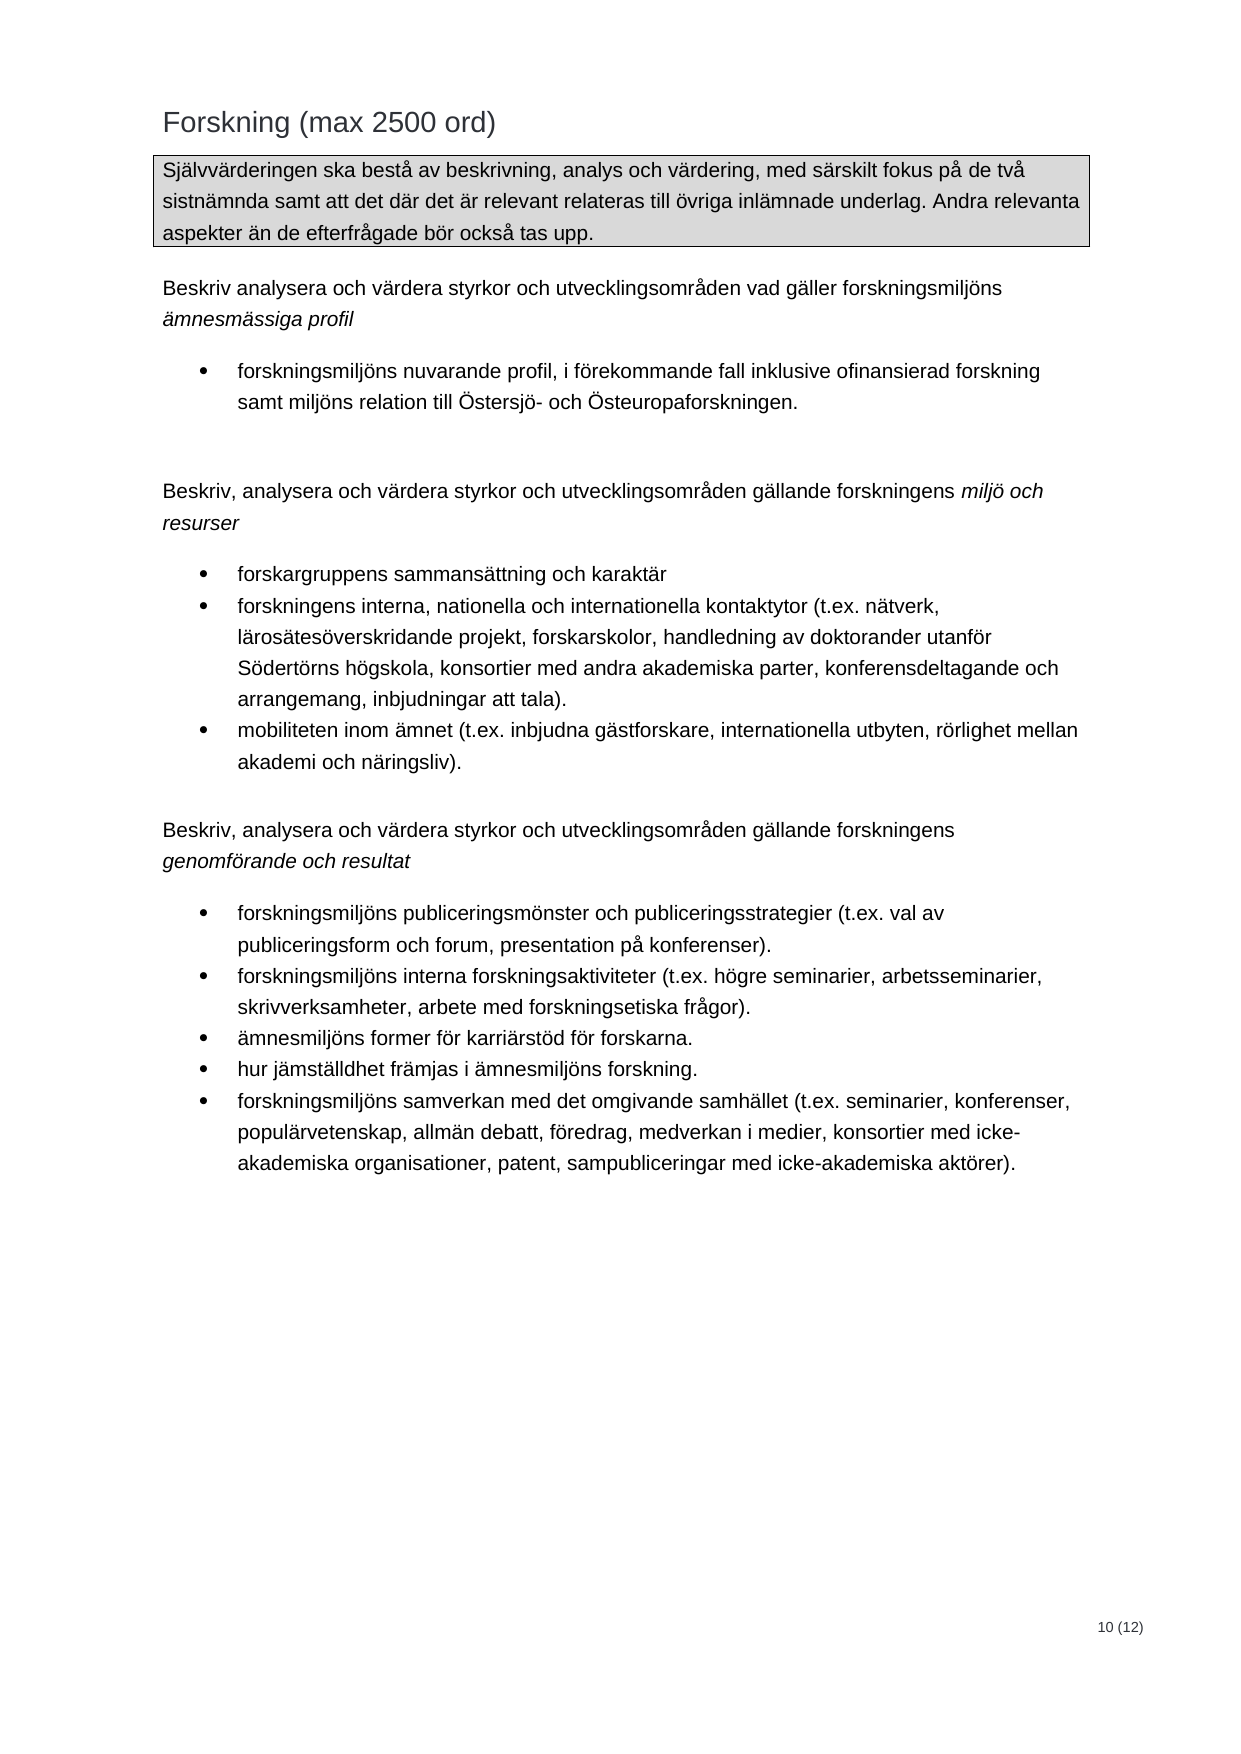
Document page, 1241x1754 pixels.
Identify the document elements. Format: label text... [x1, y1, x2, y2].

text Självvärderingen ska bestå av beskrivning, analys och värdering, med särskilt fokus på de två sistnämnda samt att det där det är relevant relateras till övriga inlämnade underlag. Andra relevanta aspekter än de efterfrågade bör också tas upp. [154, 156, 1089, 246]
list ämnesmiljöns former för karriärstöd för forskarna. [200, 1026, 1081, 1050]
list hur jämställdhet främjas i ämnesmiljöns forskning. [200, 1057, 1081, 1081]
list mobiliteten inom ämnet (t.ex. inbjudna gästforskare, internationella utbyten, rörlighet mellan akademi och näringsliv). [200, 718, 1081, 773]
text Beskriv analysera och värdera styrkor och utvecklingsområden vad gäller forskningsmiljöns ämnesmässiga profil [162, 275, 1081, 331]
list forskningsmiljöns samverkan med det omgivande samhället (t.ex. seminarier, konferenser, populärvetenskap, allmän debatt, föredrag, medverkan i medier, konsortier med icke-akademiska organisationer, patent, sampubliceringar med icke-akademiska aktörer). [200, 1088, 1081, 1175]
list forskningsmiljöns interna forskningsaktiviteter (t.ex. högre seminarier, arbetsseminarier, skrivverksamheter, arbete med forskningsetiska frågor). [200, 963, 1081, 1019]
text Beskriv, analysera och värdera styrkor och utvecklingsområden gällande forskningens genomförande och resultat [162, 818, 1081, 873]
list forskningsmiljöns nuvarande profil, i förekommande fall inklusive ofinansierad forskning samt miljöns relation till Östersjö- och Östeuropaforskningen. [200, 358, 1081, 414]
list forskningsmiljöns publiceringsmönster och publiceringsstrategier (t.ex. val av publiceringsform och forum, presentation på konferenser). [200, 901, 1081, 956]
text Beskriv, analysera och värdera styrkor och utvecklingsområden gällande forskningens miljö och resurser [162, 479, 1081, 534]
list forskargruppens sammansättning och karaktär [200, 562, 1081, 586]
subtitle Forskning (max 2500 ord) [162, 105, 1081, 139]
list forskningens interna, nationella och internationella kontaktytor (t.ex. nätverk, lärosätesöverskridande projekt, forskarskolor, handledning av doktorander utanför Södertörns högskola, konsortier med andra akademiska parter, konferensdeltagande och arrangemang, inbjudningar att tala). [200, 593, 1081, 711]
